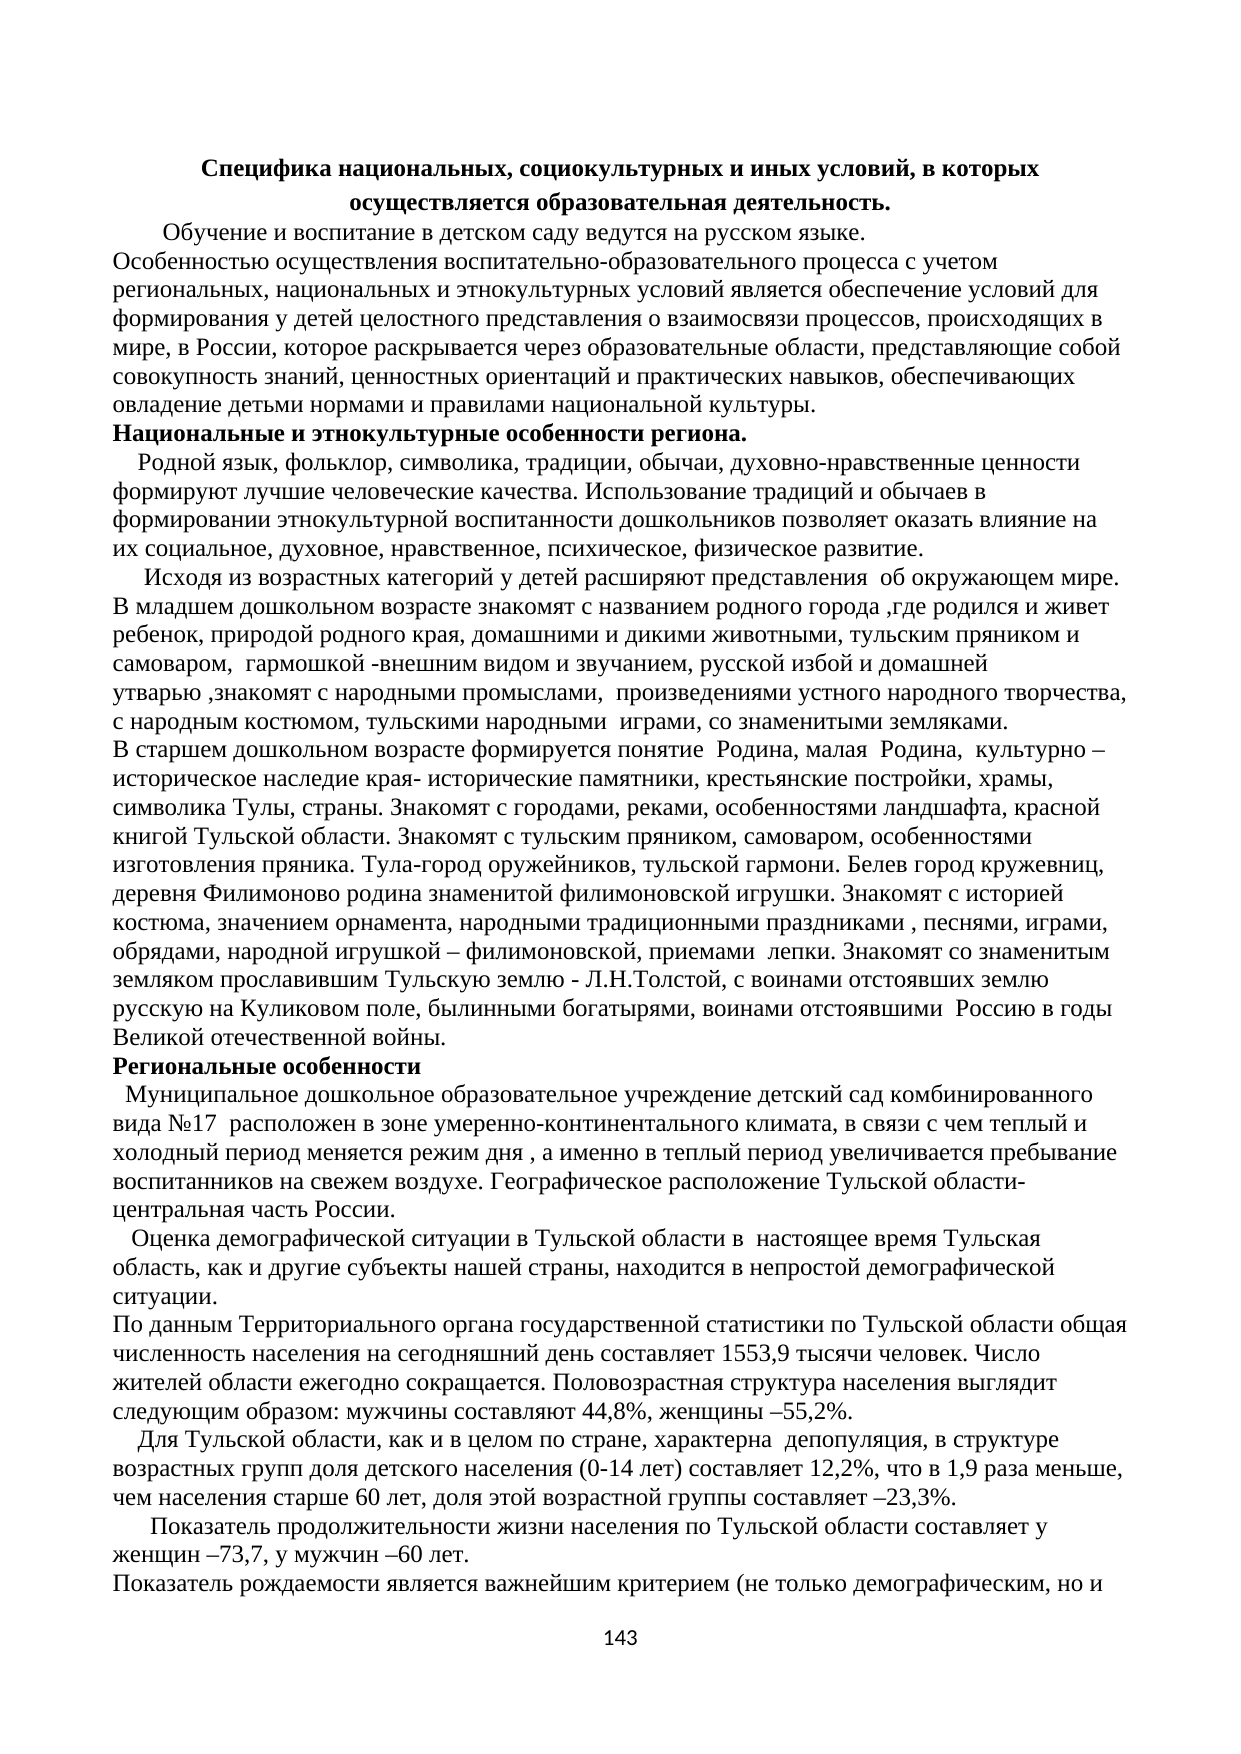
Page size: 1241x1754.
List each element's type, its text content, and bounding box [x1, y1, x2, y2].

text В старшем дошкольном возрасте формируется понятие Родина, малая Родина, культурно – историческое наследие края- исторические памятники, крестьянские постройки, храмы, символика Тулы, страны. Знакомят с городами, реками, особенностями ландшафта, красной книгой Тульской области. Знакомят с тульским пряником, самоваром, особенностями изготовления пряника. Тула-город оружейников, тульской гармони. Белев город кружевниц, деревня Филимоново родина знаменитой филимоновской игрушки. Знакомят с историей костюма, значением орнамента, народными традиционными праздниками , песнями, играми, обрядами, народной игрушкой – филимоновской, приемами лепки. Знакомят со знаменитым земляком прославившим Тульскую землю - Л.Н.Толстой, с воинами отстоявших землю русскую на Куликовом поле, былинными богатырями, воинами отстоявшими Россию в годы Великой отечественной войны. [112, 734, 1128, 1051]
text Национальные и этнокультурные особенности региона. [112, 418, 1128, 447]
text Исходя из возрастных категорий у детей расширяют представления об окружающем мире. В младшем дошкольном возрасте знакомят с названием родного города ,где родился и живет ребенок, природой родного края, домашними и дикими животными, тульским пряником и самоваром, гармошкой -внешним видом и звучанием, русской избой и домашней утварью ,знакомят с народными промыслами, произведениями устного народного творчества, с народным костюмом, тульскими народными играми, со знаменитыми земляками. [112, 562, 1128, 734]
text региональных, национальных и этнокультурных условий является обеспечение условий для формирования у детей целостного представления о взаимосвязи процессов, происходящих в мире, в России, которое раскрывается через образовательные области, представляющие собой совокупность знаний, ценностных ориентаций и практических навыков, обеспечивающих овладение детьми нормами и правилами национальной культуры. [112, 274, 1128, 418]
text Региональные особенности [112, 1051, 1128, 1079]
text Для Тульской области, как и в целом по стране, характерна депопуляция, в структуре возрастных групп доля детского населения (0-14 лет) составляет 12,2%, что в 1,9 раза меньше, чем населения старше 60 лет, доля этой возрастной группы составляет –23,3%. [112, 1424, 1128, 1511]
text Муниципальное дошкольное образовательное учреждение детский сад комбинированного вида №17 расположен в зоне умеренно-континентального климата, в связи с чем теплый и холодный период меняется режим дня , а именно в теплый период увеличивается пребывание воспитанников на свежем воздухе. Географическое расположение Тульской области- центральная часть России. [112, 1079, 1128, 1223]
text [112, 1568, 1128, 1597]
text По данным Территориального органа государственной статистики по Тульской области общая численность населения на сегодняшний день составляет 1553,9 тысячи человек. Число жителей области ежегодно сокращается. Половозрастная структура населения выглядит следующим образом: мужчины составляют 44,8%, женщины –55,2%. [112, 1309, 1128, 1424]
text Специфика национальных, социокультурных и иных условий, в которых осуществляется образовательная деятельность. [112, 150, 1128, 217]
text Особенностью осуществления воспитательно-образовательного процесса с учетом [112, 246, 1128, 274]
text Обучение и воспитание в детском саду ведутся на русском языке. [112, 217, 1128, 246]
text Показатель продолжительности жизни населения по Тульской области составляет у женщин –73,7, у мужчин –60 лет. [112, 1511, 1128, 1568]
text Родной язык, фольклор, символика, традиции, обычаи, духовно-нравственные ценности формируют лучшие человеческие качества. Использование традиций и обычаев в формировании этнокультурной воспитанности дошкольников позволяет оказать влияние на их социальное, духовное, нравственное, психическое, физическое развитие. [112, 447, 1128, 562]
text Оценка демографической ситуации в Тульской области в настоящее время Тульская область, как и другие субъекты нашей страны, находится в непростой демографической ситуации. [112, 1223, 1128, 1309]
